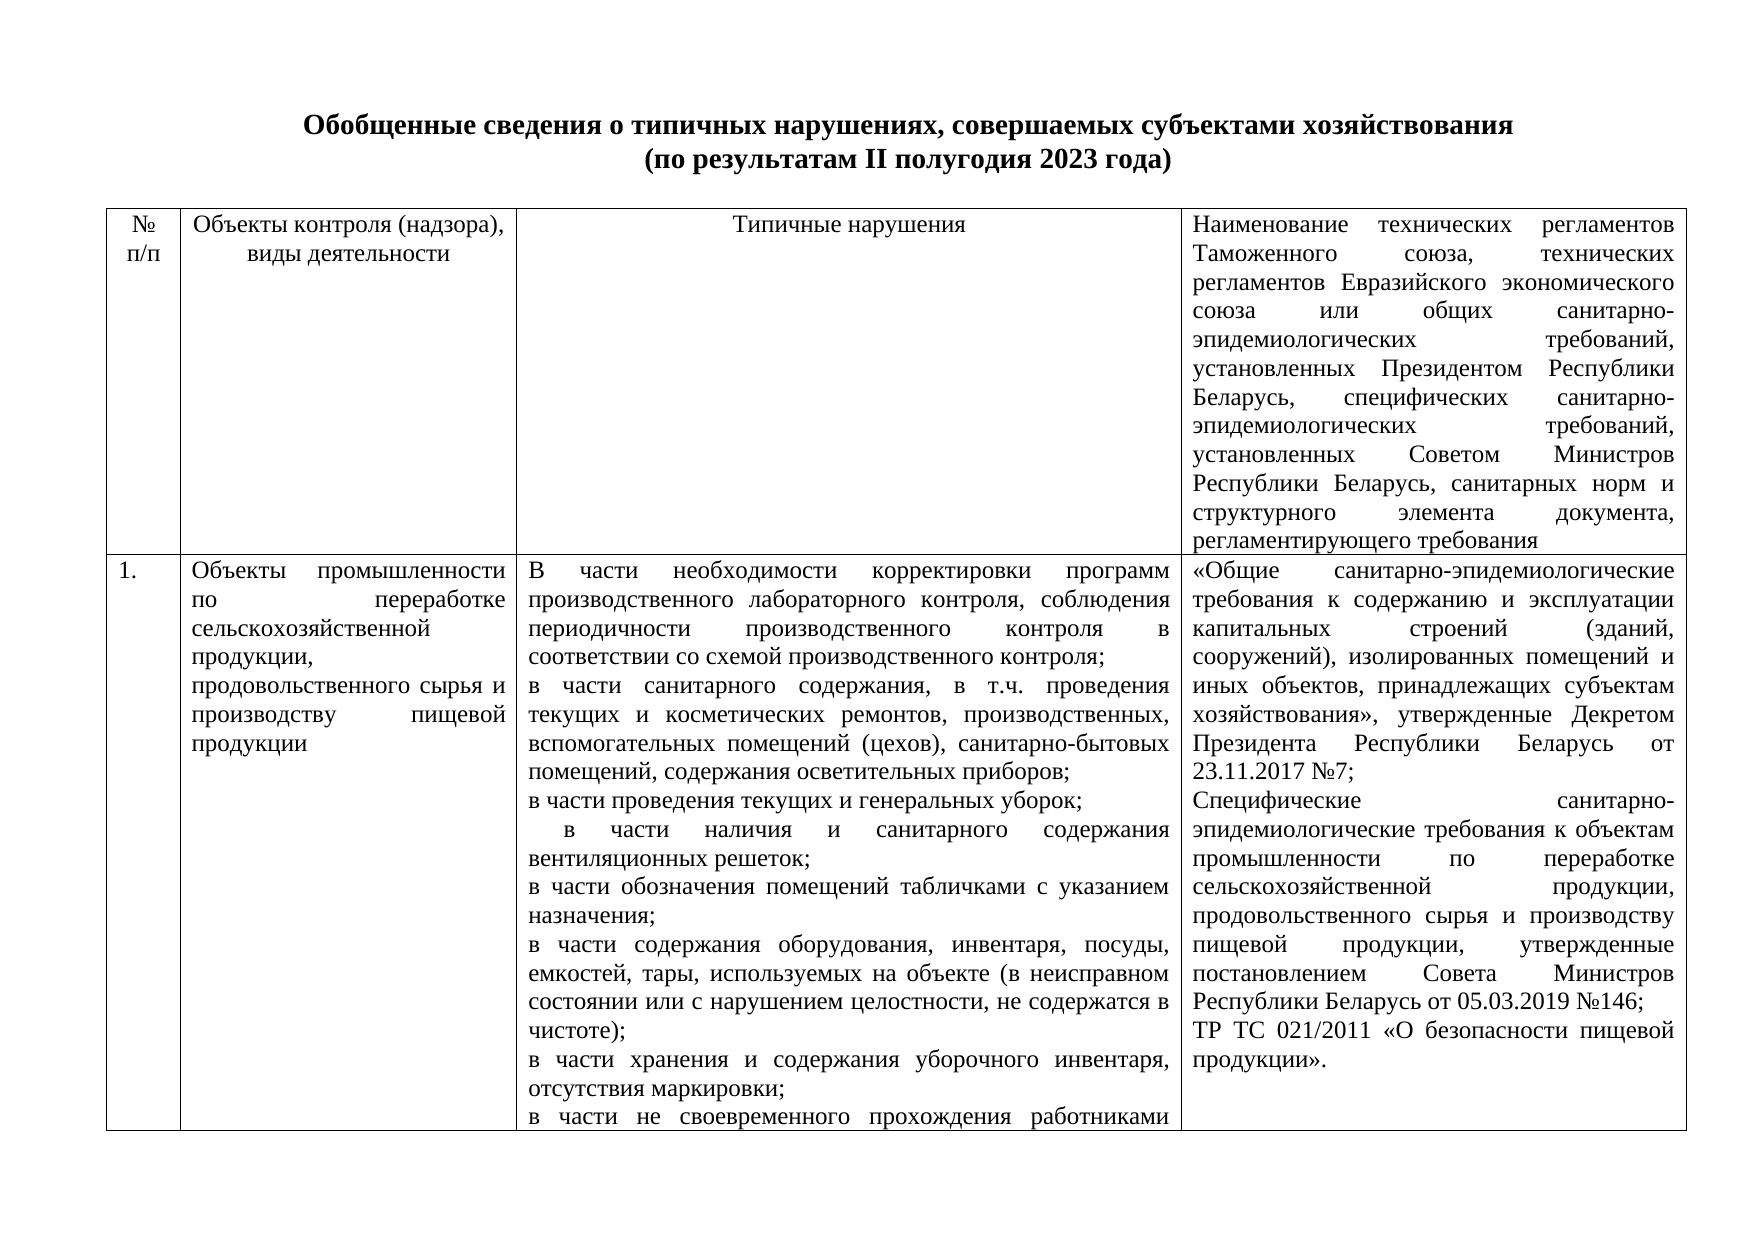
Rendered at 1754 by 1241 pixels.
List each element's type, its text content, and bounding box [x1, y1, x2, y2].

text (по результатам II полугодия 2023 года) [118, 141, 1698, 174]
text Обобщенные сведения о типичных нарушениях, совершаемых субъектами хозяйствования [118, 107, 1698, 141]
table_header Наименование технических регламентов Таможенного союза, технических регламентов Евразийского экономического союза или общих санитарно-эпидемиологических требований, установленных Президентом Республики Беларусь, специфических санитарно-эпидемиологических требований, установленных Советом Министров Республики Беларусь, санитарных норм и структурного элемента документа, регламентирующего требования [1182, 209, 1686, 554]
table_header Типичные нарушения [517, 209, 1181, 554]
table_header № п/п [107, 209, 180, 554]
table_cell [181, 555, 516, 1130]
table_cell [517, 555, 1181, 1130]
table_cell 1. [107, 555, 180, 1130]
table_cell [1182, 555, 1686, 1130]
table_header Объекты контроля (надзора), виды деятельности [181, 209, 516, 554]
